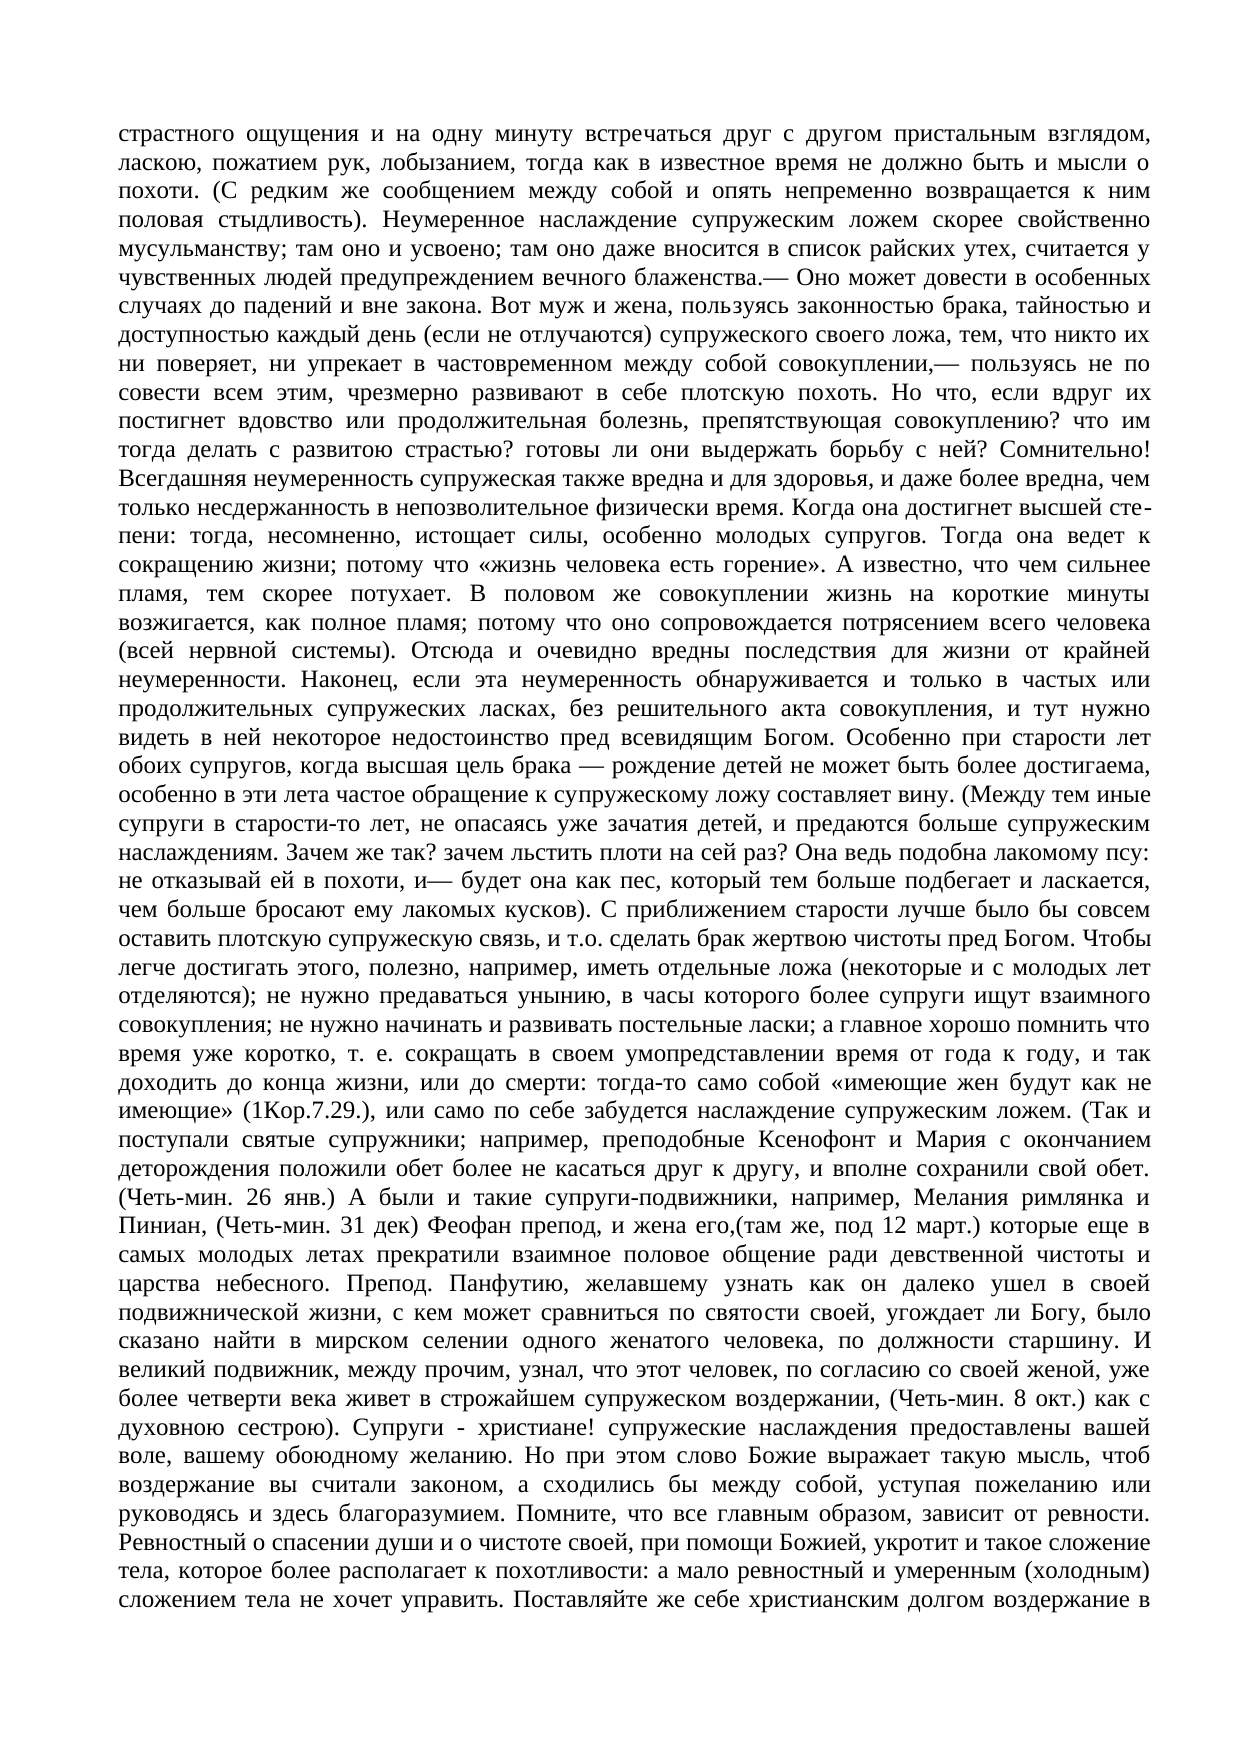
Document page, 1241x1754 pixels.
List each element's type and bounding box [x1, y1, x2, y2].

text [118, 118, 1152, 1613]
